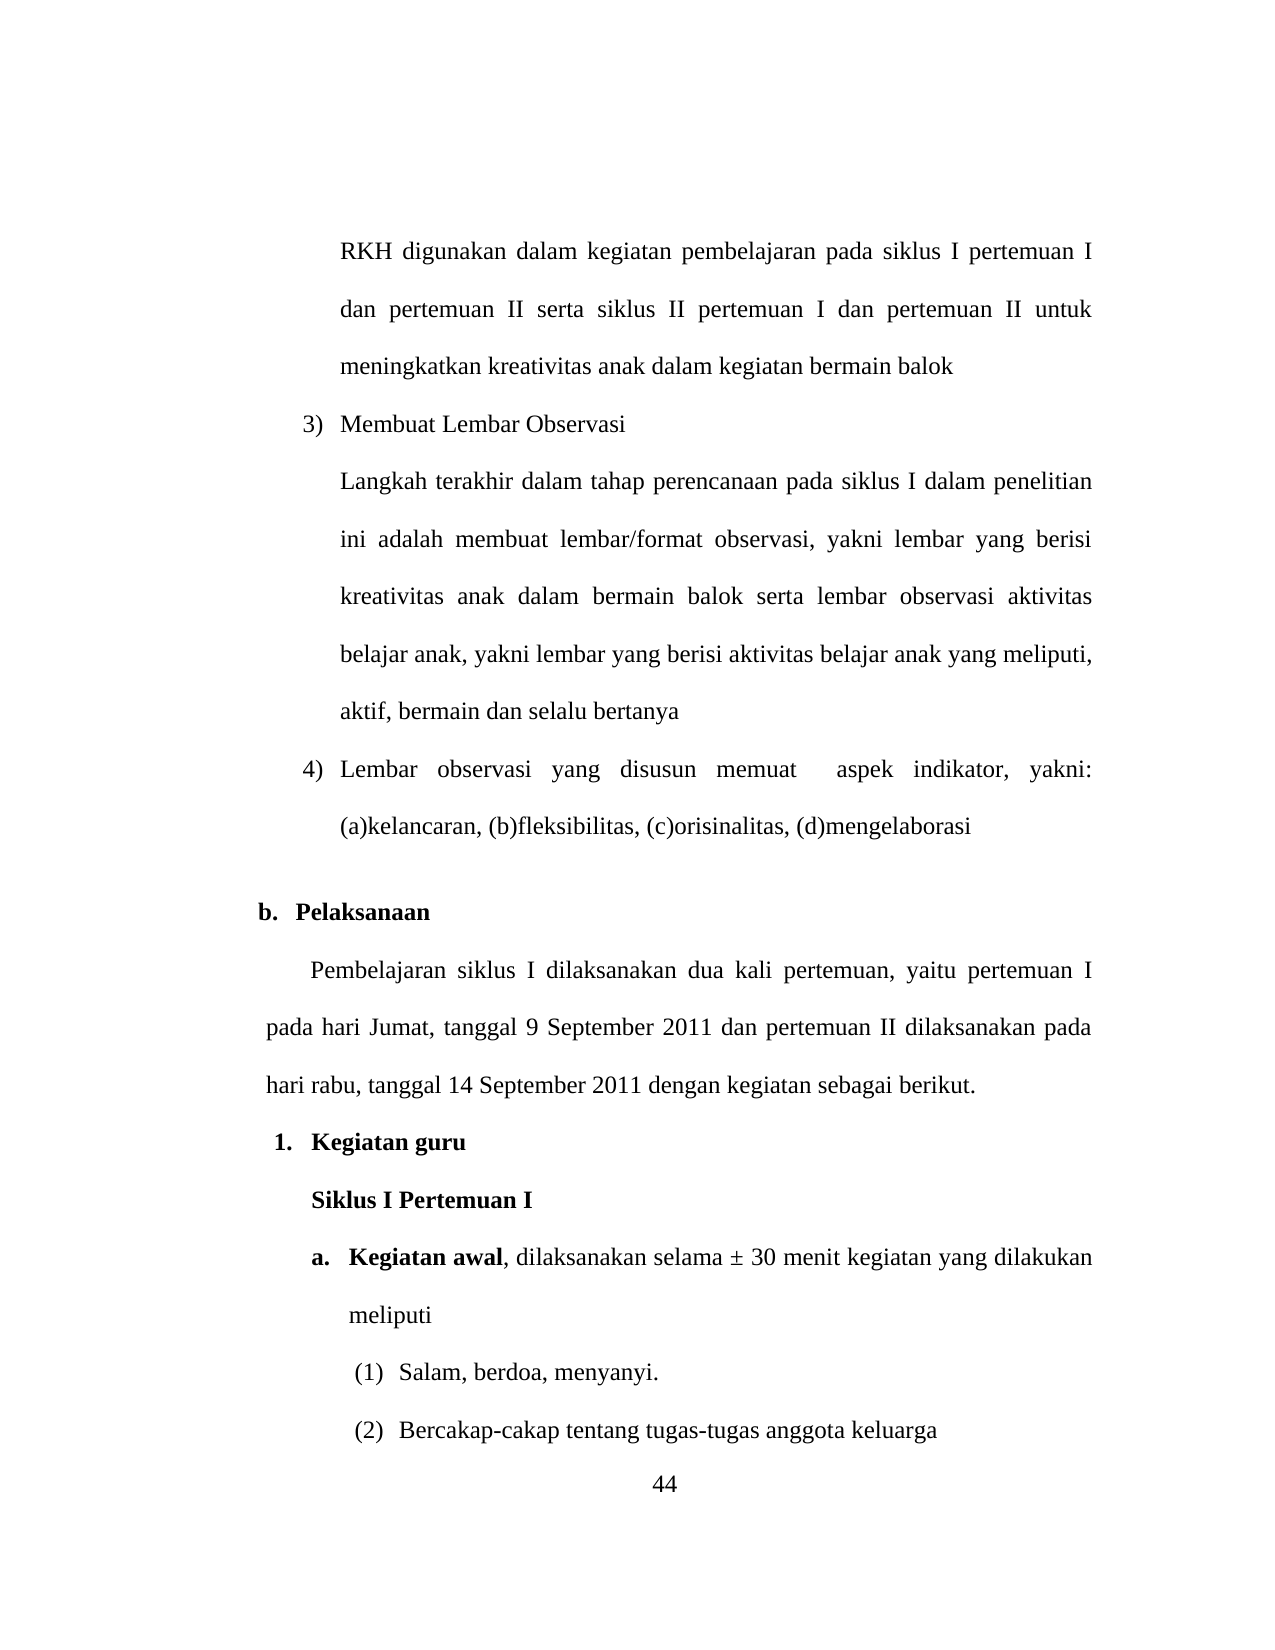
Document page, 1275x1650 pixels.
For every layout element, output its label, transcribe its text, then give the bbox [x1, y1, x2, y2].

list Salam, berdoa, menyanyi. [354, 1357, 1093, 1386]
list Pelaksanaan [258, 897, 1093, 926]
list Lembar observasi yang disusun memuat aspek indikator, yakni: (a)kelancaran, (b)fleksibilitas, (c)orisinalitas, (d)mengelaborasi [302, 754, 1093, 840]
list Membuat Lembar Observasi [302, 409, 1093, 437]
list Kegiatan guru [274, 1127, 1093, 1156]
list Kegiatan awal, dilaksanakan selama 30 menit kegiatan yang dilakukan meliputi [311, 1242, 1093, 1329]
list Langkah terakhir dalam tahap perencanaan pada siklus I dalam penelitian ini adalah membuat lembar/format observasi, yakni lembar yang berisi kreativitas anak dalam bermain balok serta lembar observasi aktivitas belajar anak, yakni lembar yang berisi aktivitas belajar anak yang meliputi, aktif, bermain dan selalu bertanya [340, 466, 1093, 725]
list Siklus I Pertemuan I [311, 1185, 1093, 1214]
list Pembelajaran siklus I dilaksanakan dua kali pertemuan, yaitu pertemuan I pada hari Jumat, tanggal 9 September 2011 dan pertemuan II dilaksanakan pada hari rabu, tanggal 14 September 2011 dengan kegiatan sebagai berikut. [266, 955, 1093, 1099]
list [340, 236, 1093, 380]
list Bercakap-cakap tentang tugas-tugas anggota keluarga [354, 1415, 1093, 1444]
